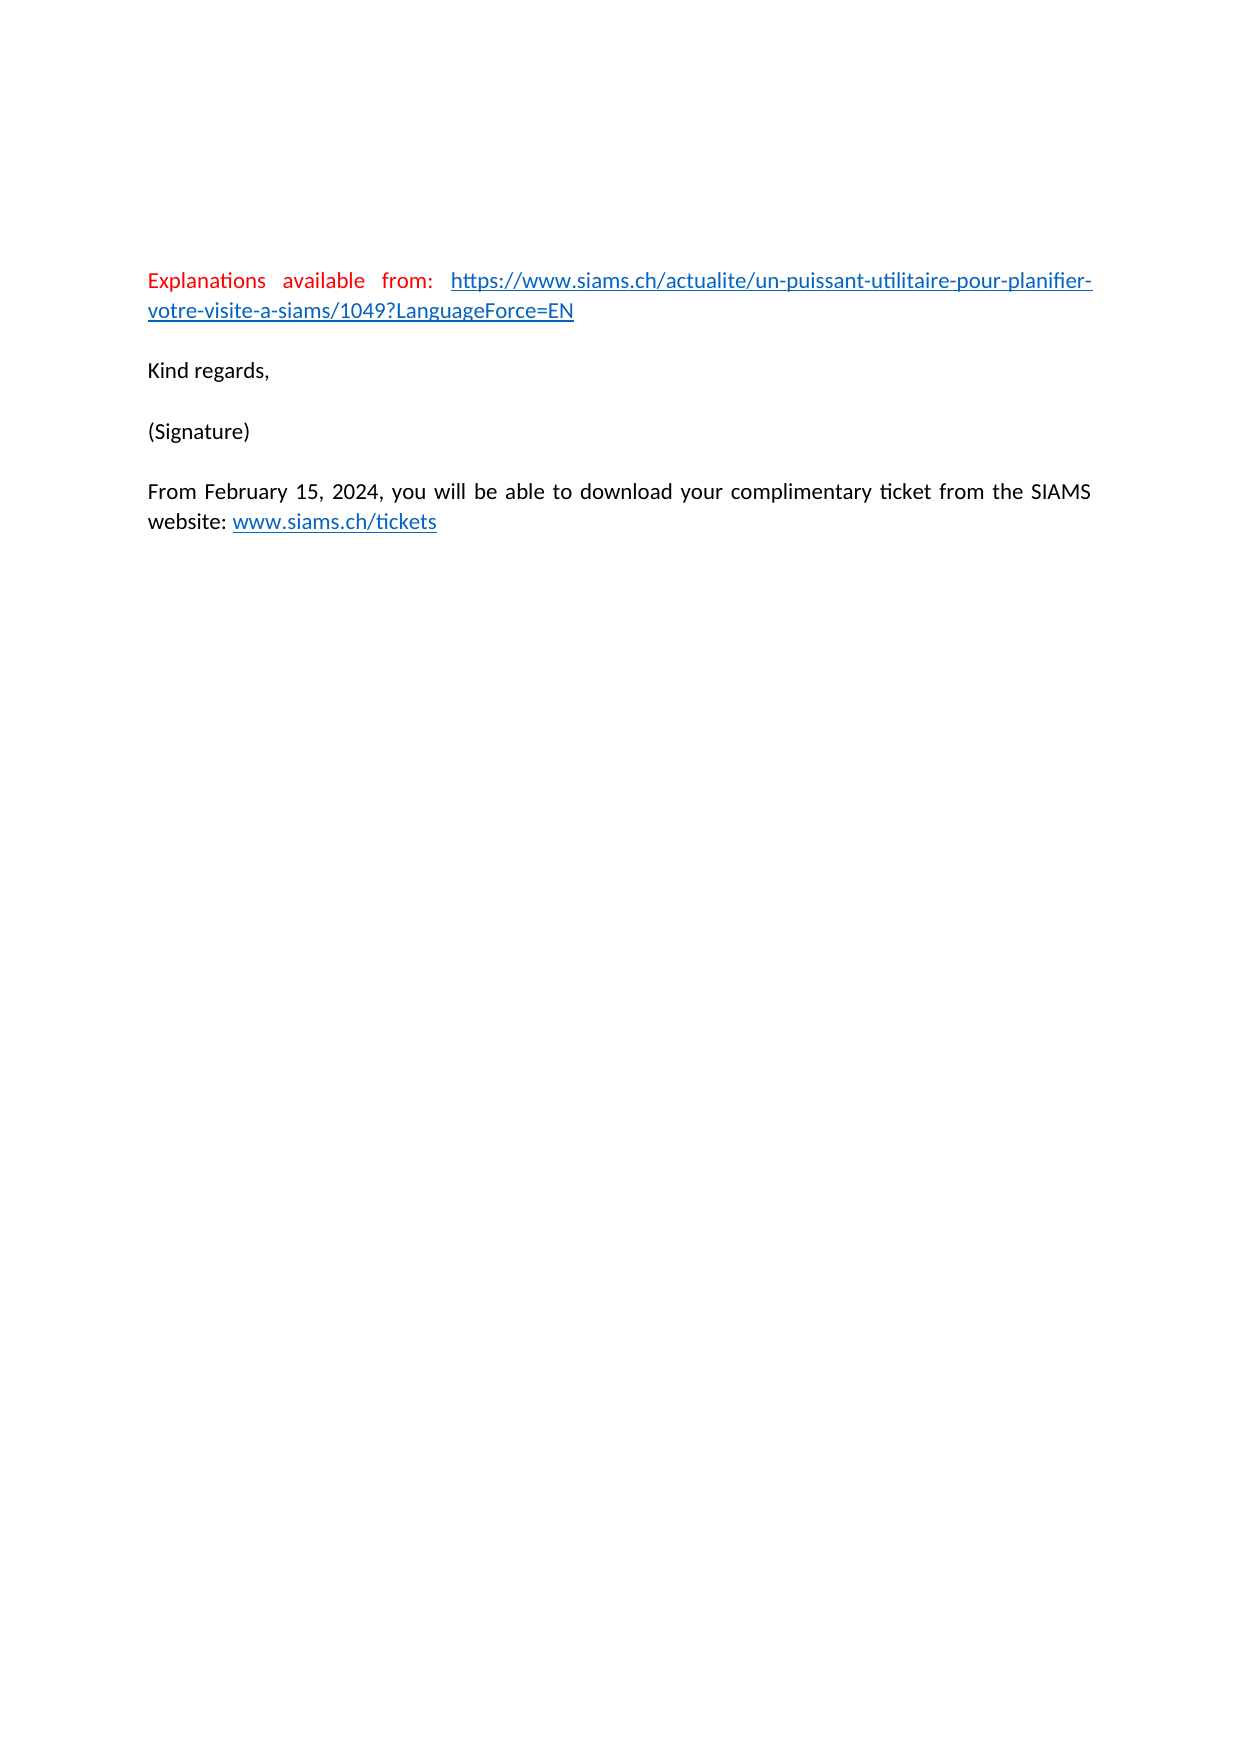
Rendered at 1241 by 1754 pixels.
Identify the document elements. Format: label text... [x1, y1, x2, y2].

text Kind regards, [148, 356, 1092, 384]
text From February 15, 2024, you will be able to download your complimentary ticket from the SIAMS website: www.siams.ch/tickets [148, 477, 1092, 536]
text (Signature) [148, 417, 1092, 445]
text Explanations available from: https://www.siams.ch/actualite/un-puissant-utilitaire-pour-planifier-votre-visite-a-siams/1049?LanguageForce=EN [148, 266, 1092, 324]
